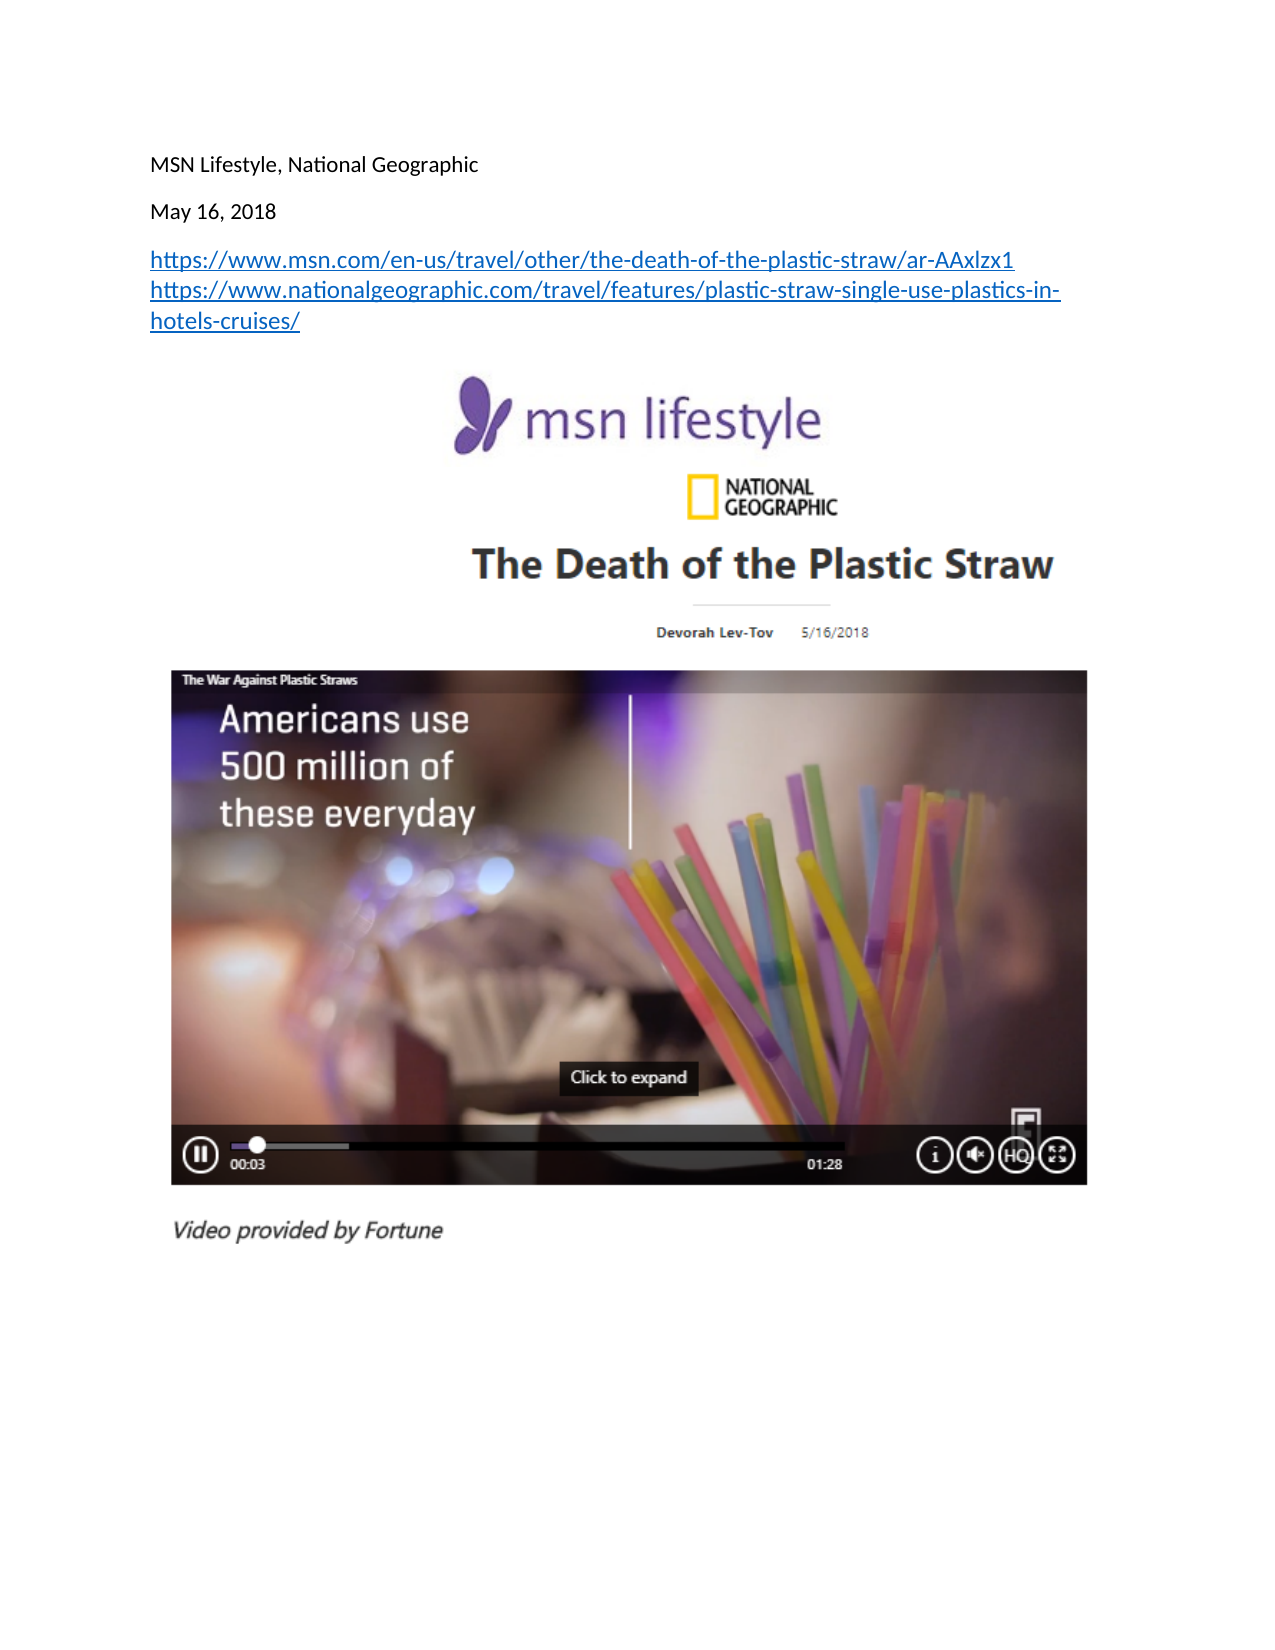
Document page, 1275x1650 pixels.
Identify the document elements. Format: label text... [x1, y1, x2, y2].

picture [150, 365, 1125, 1254]
text May 16, 2018 [150, 197, 1125, 225]
text MSN Lifestyle, National Geographic [150, 150, 1125, 178]
text https://www.nationalgeographic.com/travel/features/plastic-straw-single-use-plastics-in-hotels-cruises/ [150, 274, 1125, 335]
text https://www.msn.com/en-us/travel/other/the-death-of-the-plastic-straw/ar-AAxlzx1 [150, 244, 1125, 274]
